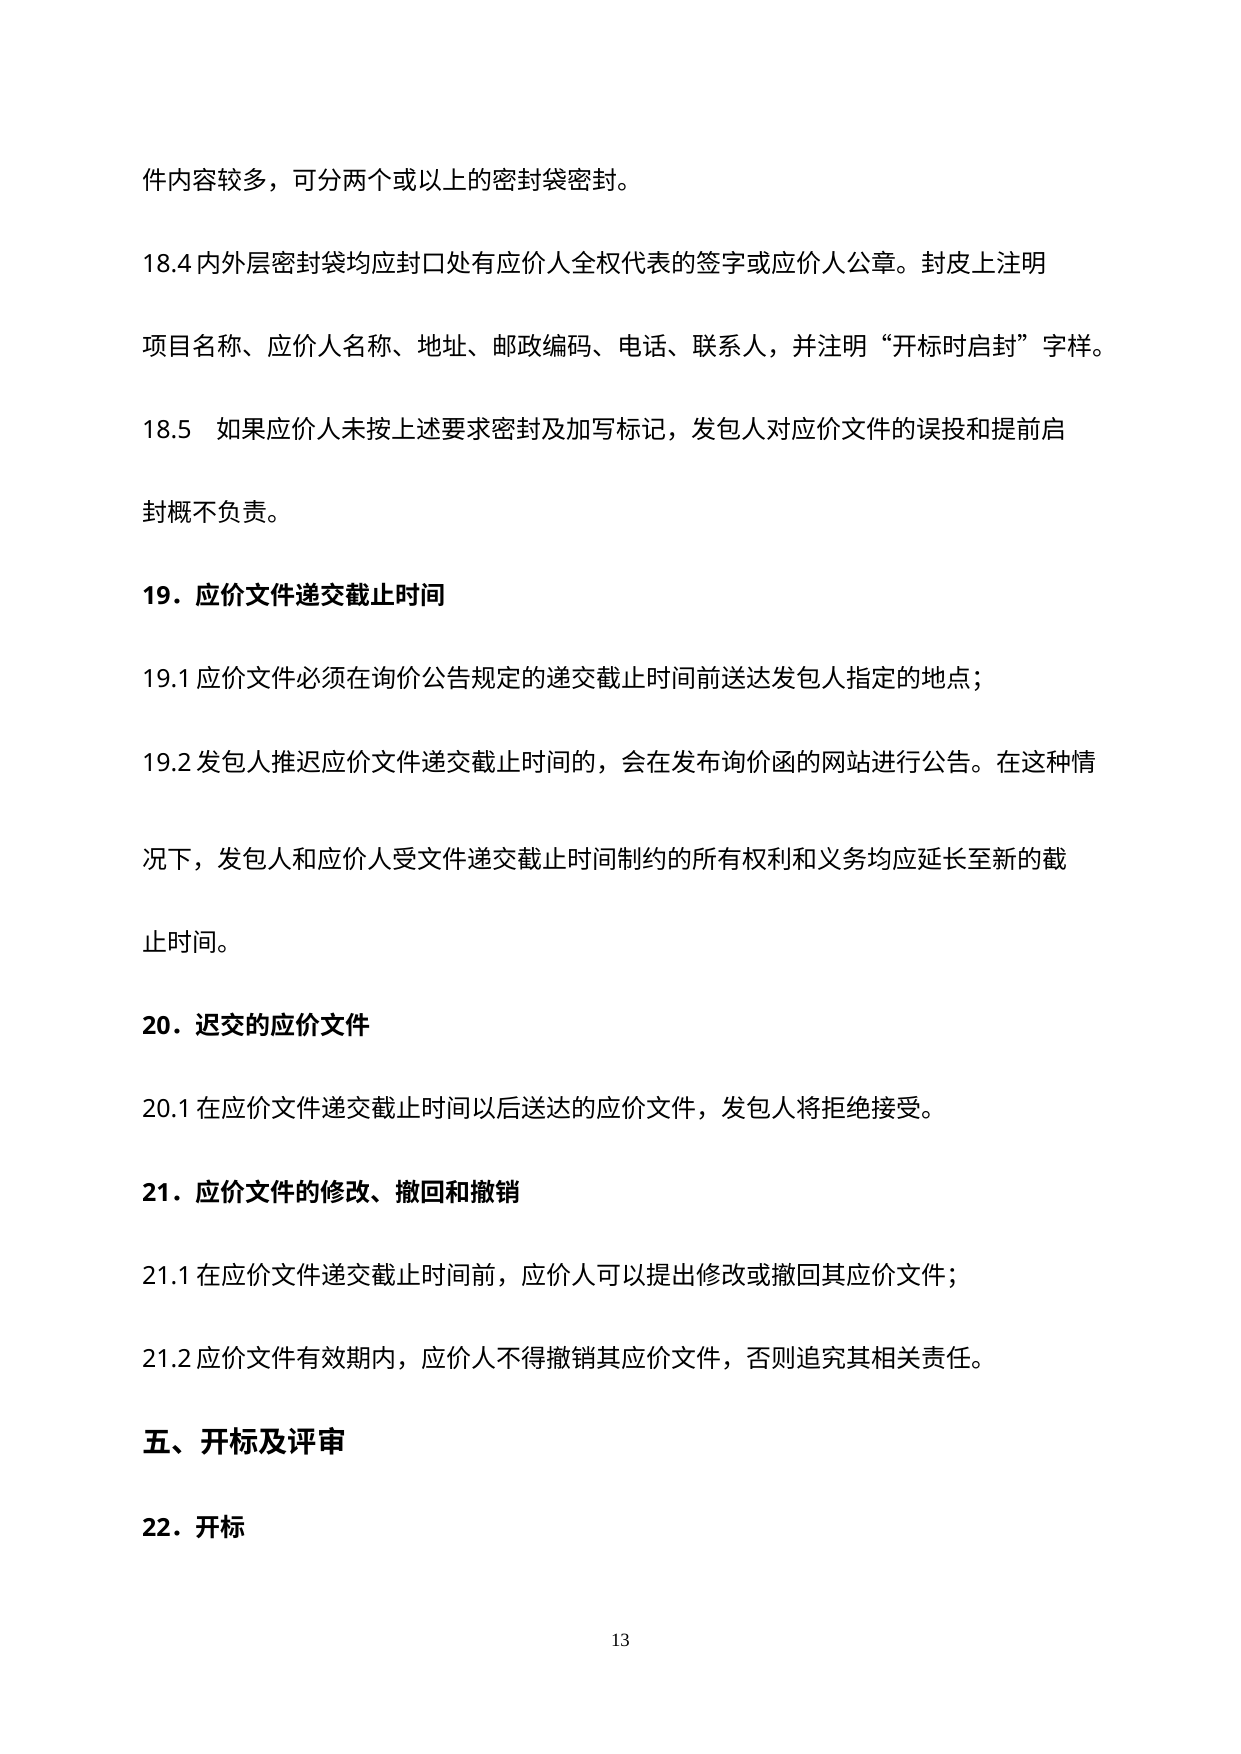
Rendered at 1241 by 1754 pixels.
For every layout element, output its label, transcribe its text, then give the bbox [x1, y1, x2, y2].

text 21．应价文件的修改、撤回和撤销 [142, 1158, 1098, 1223]
text 18.5 如果应价人未按上述要求密封及加写标记，发包人对应价文件的误投和提前启 [142, 395, 1098, 460]
text 止时间。 [142, 908, 1098, 973]
text 20.1在应价文件递交截止时间以后送达的应价文件，发包人将拒绝接受。 [142, 1074, 1098, 1139]
text 20．迟交的应价文件 [142, 991, 1098, 1056]
text 五、开标及评审 [142, 1407, 1098, 1472]
text 19．应价文件递交截止时间 [142, 561, 1098, 626]
text 19.1应价文件必须在询价公告规定的递交截止时间前送达发包人指定的地点； [142, 644, 1098, 709]
text 件内容较多，可分两个或以上的密封袋密封。 [142, 146, 1098, 211]
text 22．开标 [142, 1493, 1098, 1558]
text 21.1在应价文件递交截止时间前，应价人可以提出修改或撤回其应价文件； [142, 1241, 1098, 1306]
text 18.4内外层密封袋均应封口处有应价人全权代表的签字或应价人公章。封皮上注明 [142, 229, 1098, 294]
text 封概不负责。 [142, 478, 1098, 543]
text 19.2发包人推迟应价文件递交截止时间的，会在发布询价函的网站进行公告。在这种情况下，发包人和应价人受文件递交截止时间制约的所有权利和义务均应延长至新的截 [142, 728, 1098, 890]
text 项目名称、应价人名称、地址、邮政编码、电话、联系人，并注明“开标时启封”字样。 [142, 312, 1098, 377]
text 21.2应价文件有效期内，应价人不得撤销其应价文件，否则追究其相关责任。 [142, 1324, 1098, 1389]
